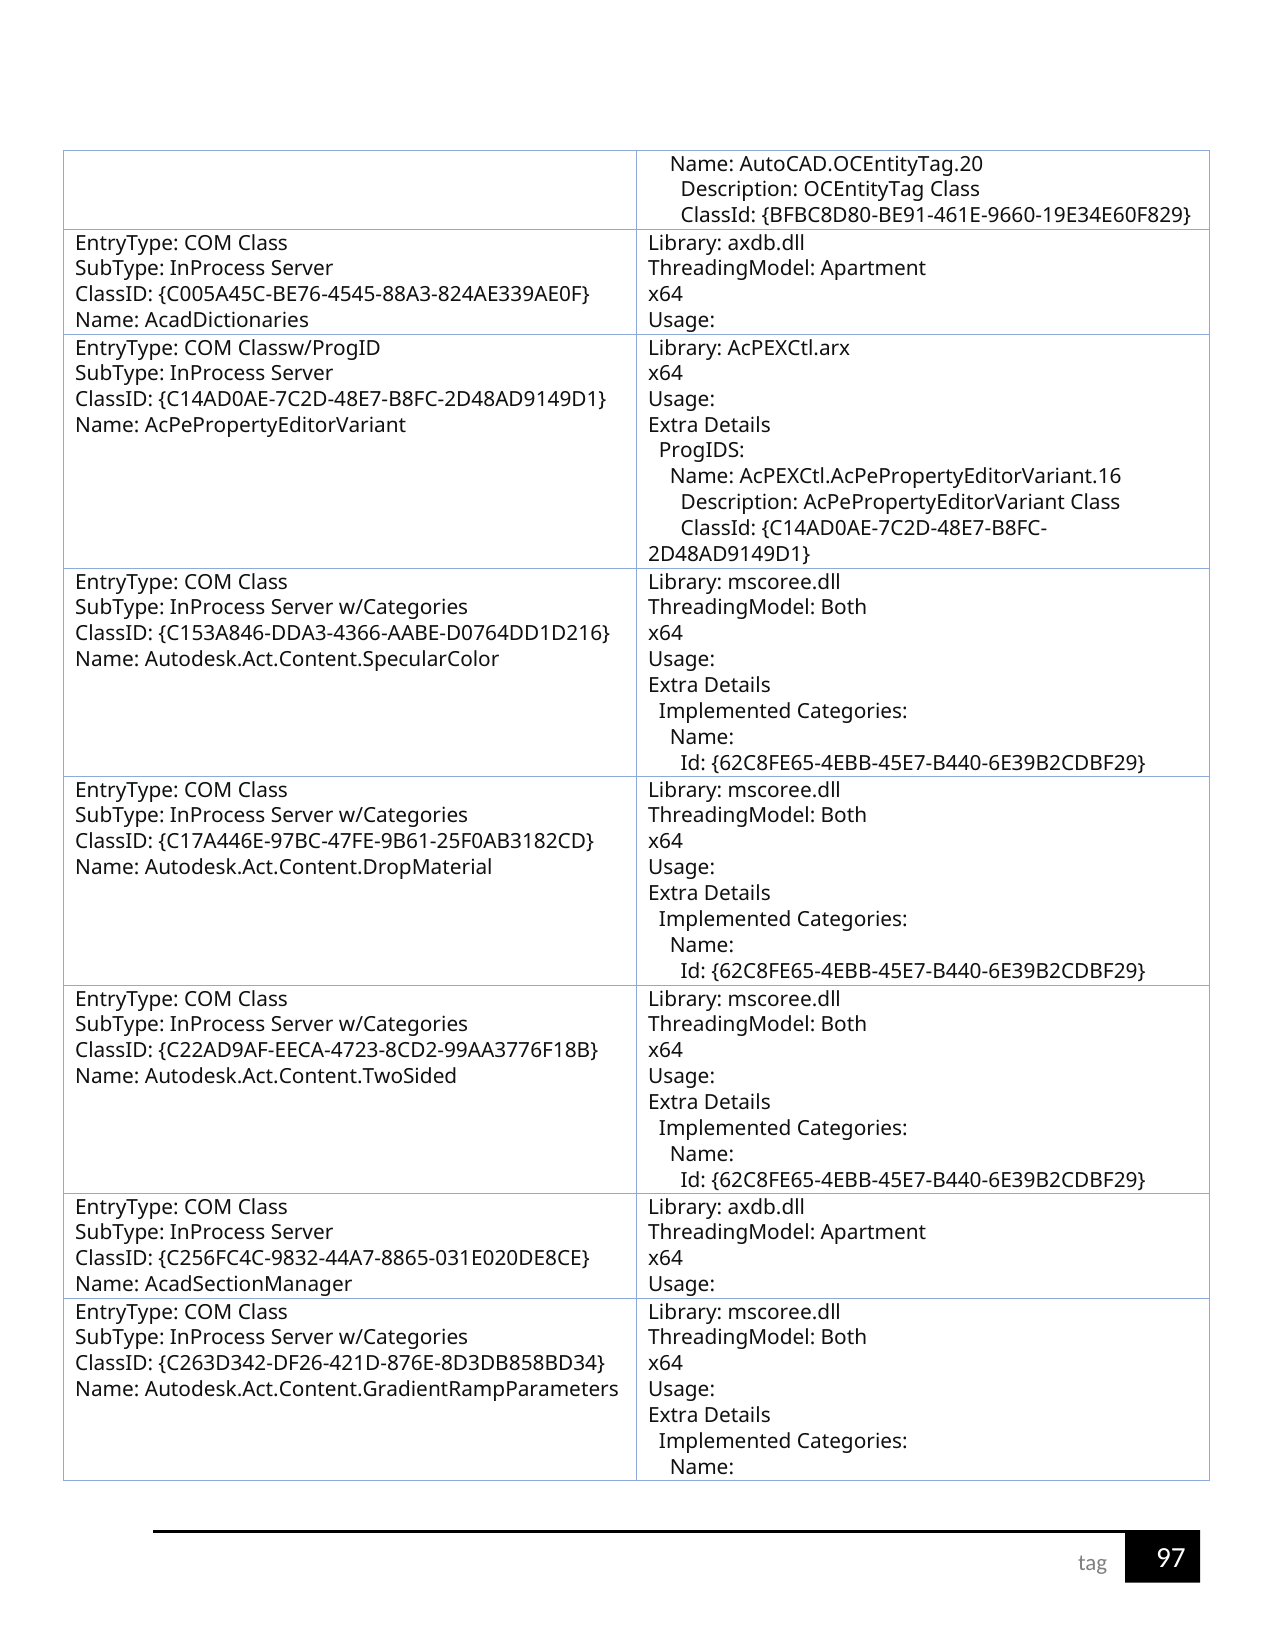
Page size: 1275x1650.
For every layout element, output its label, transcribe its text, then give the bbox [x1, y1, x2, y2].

table_cell EntryType: COM Class SubType: InProcess Server ClassID: {C256FC4C-9832-44A7-8865-031E020DE8CE} Name: AcadSectionManager [64, 1194, 636, 1298]
table_cell EntryType: COM Class SubType: InProcess Server w/Categories ClassID: {C17A446E-97BC-47FE-9B61-25F0AB3182CD} Name: Autodesk.Act.Content.DropMaterial [64, 777, 636, 985]
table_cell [64, 151, 636, 229]
table_cell EntryType: COM Classw/ProgID SubType: InProcess Server ClassID: {C14AD0AE-7C2D-48E7-B8FC-2D48AD9149D1} Name: AcPePropertyEditorVariant [64, 335, 636, 568]
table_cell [637, 1299, 1209, 1480]
table_cell Library: axdb.dll ThreadingModel: Apartment x64 Usage: [637, 230, 1209, 333]
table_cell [637, 151, 1209, 229]
table_cell Library: axdb.dll ThreadingModel: Apartment x64 Usage: [637, 1194, 1209, 1298]
table_cell EntryType: COM Class SubType: InProcess Server w/Categories ClassID: {C22AD9AF-EECA-4723-8CD2-99AA3776F18B} Name: Autodesk.Act.Content.TwoSided [64, 986, 636, 1193]
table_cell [64, 1299, 636, 1480]
table_cell Library: AcPEXCtl.arx x64 Usage: Extra Details ProgIDS: Name: AcPEXCtl.AcPePropertyEditorVariant.16 Description: AcPePropertyEditorVariant Class ClassId: {C14AD0AE-7C2D-48E7-B8FC-2D48AD9149D1} [637, 335, 1209, 568]
table_cell EntryType: COM Class SubType: InProcess Server w/Categories ClassID: {C153A846-DDA3-4366-AABE-D0764DD1D216} Name: Autodesk.Act.Content.SpecularColor [64, 569, 636, 776]
table_cell EntryType: COM Class SubType: InProcess Server ClassID: {C005A45C-BE76-4545-88A3-824AE339AE0F} Name: AcadDictionaries [64, 230, 636, 333]
